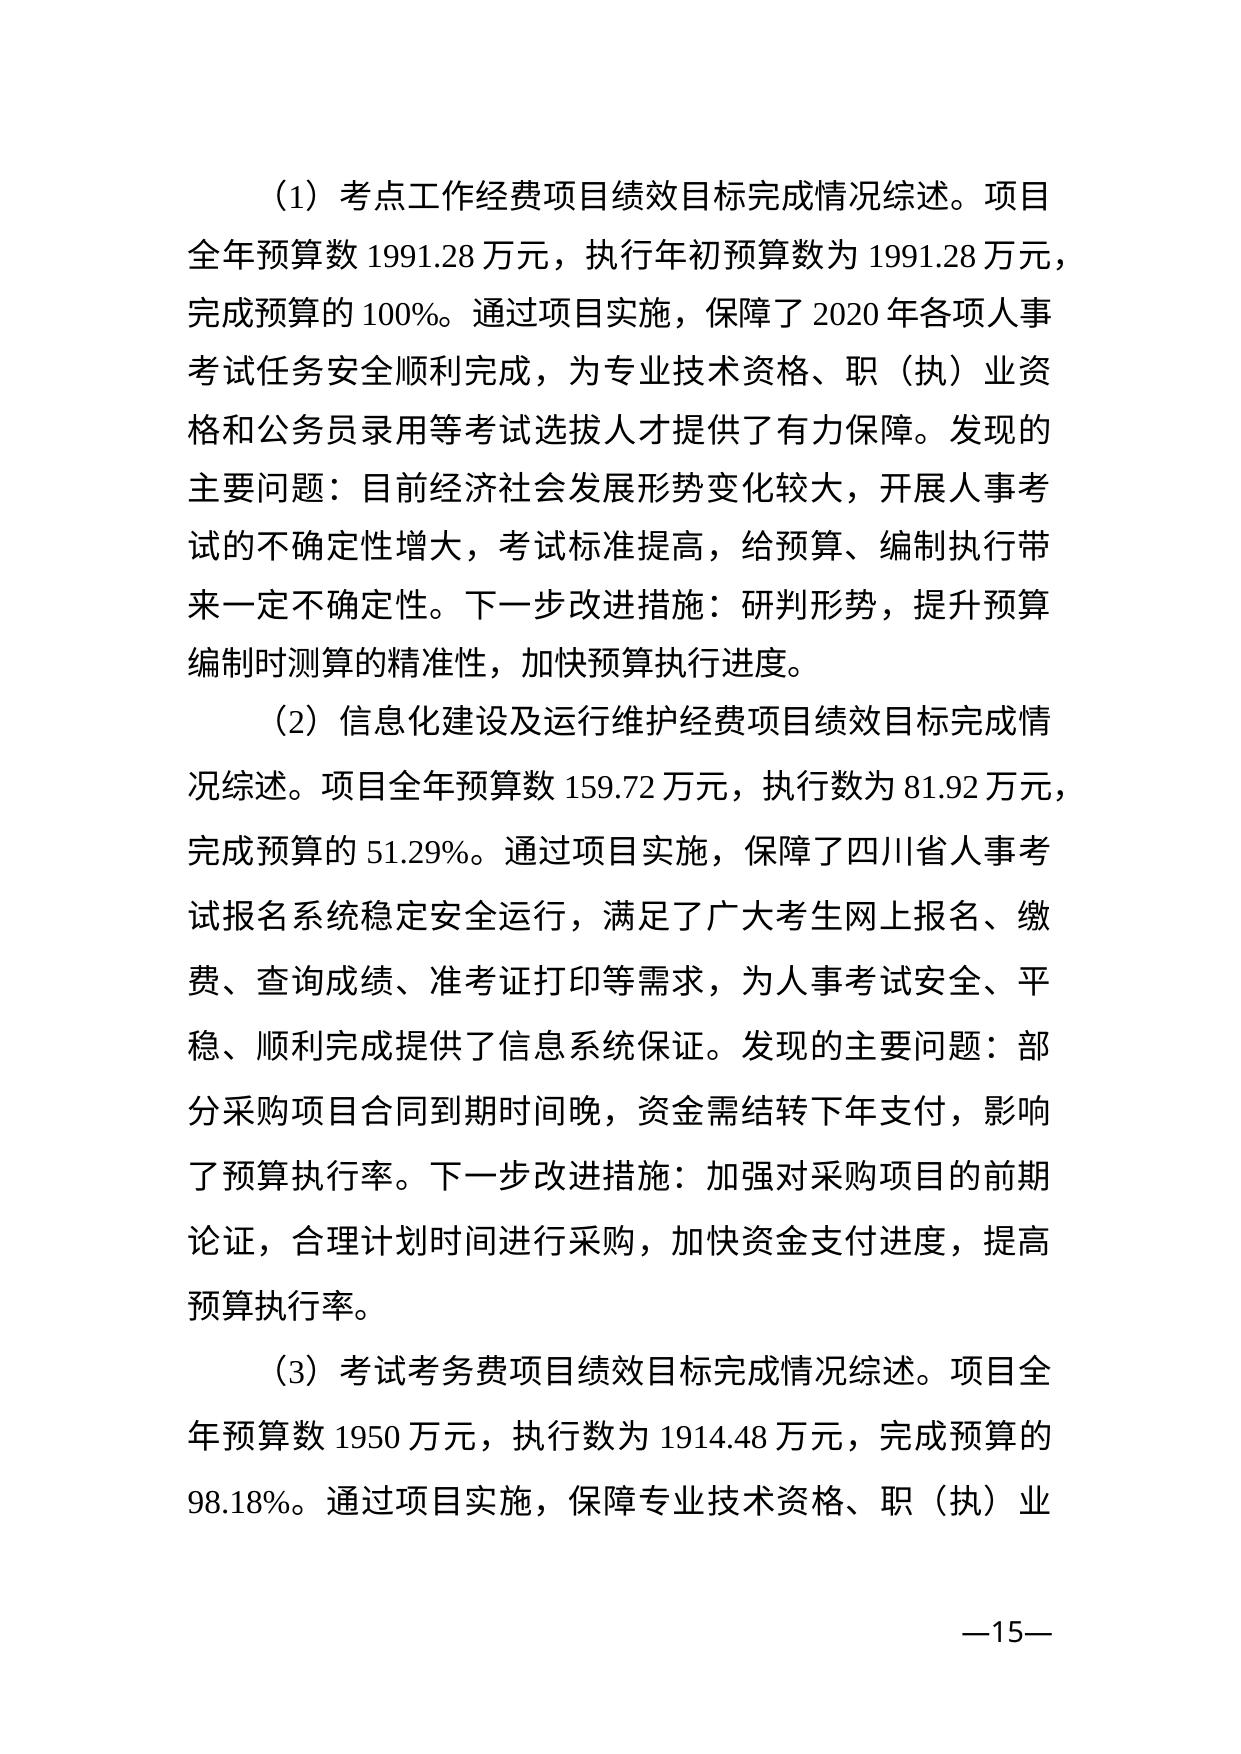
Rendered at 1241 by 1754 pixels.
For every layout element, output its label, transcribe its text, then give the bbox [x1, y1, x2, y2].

text （1）考点工作经费项目绩效目标完成情况综述。项目全年预算数1991.28万元，执行年初预算数为1991.28万元，完成预算的100%。通过项目实施，保障了2020年各项人事考试任务安全顺利完成，为专业技术资格、职（执）业资格和公务员录用等考试选拔人才提供了有力保障。发现的主要问题：目前经济社会发展形势变化较大，开展人事考试的不确定性增大，考试标准提高，给预算、编制执行带来一定不确定性。下一步改进措施：研判形势，提升预算编制时测算的精准性，加快预算执行进度。 [187, 162, 1053, 687]
text （2）信息化建设及运行维护经费项目绩效目标完成情况综述。项目全年预算数159.72万元，执行数为81.92万元，完成预算的51.29%。通过项目实施，保障了四川省人事考试报名系统稳定安全运行，满足了广大考生网上报名、缴费、查询成绩、准考证打印等需求，为人事考试安全、平稳、顺利完成提供了信息系统保证。发现的主要问题：部分采购项目合同到期时间晚，资金需结转下年支付，影响了预算执行率。下一步改进措施：加强对采购项目的前期论证，合理计划时间进行采购，加快资金支付进度，提高预算执行率。 [187, 687, 1053, 1337]
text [187, 1337, 1053, 1532]
